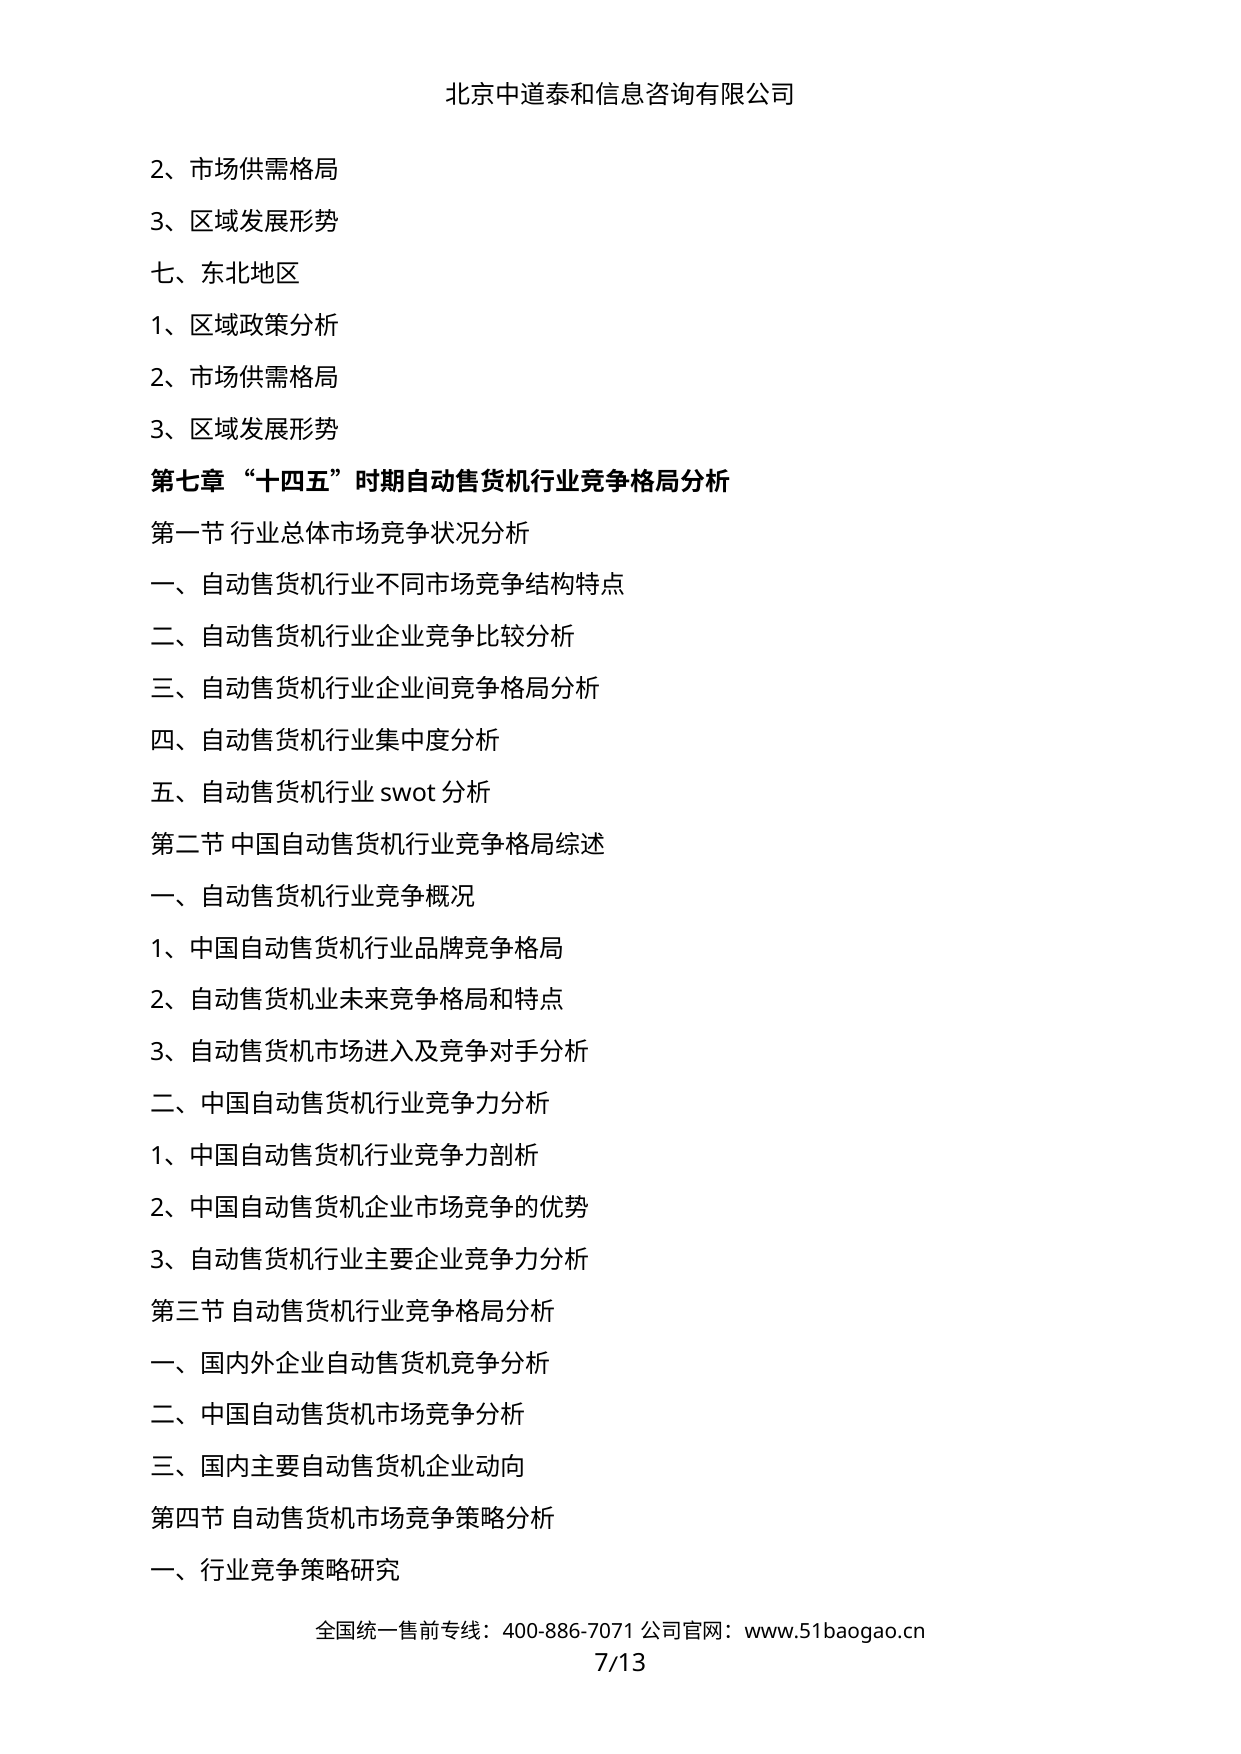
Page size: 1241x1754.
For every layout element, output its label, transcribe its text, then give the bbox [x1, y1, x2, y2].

text 二、中国自动售货机行业竞争力分析 [150, 1084, 1090, 1120]
text 四、自动售货机行业集中度分析 [150, 721, 1090, 757]
text 一、国内外企业自动售货机竞争分析 [150, 1343, 1090, 1379]
text 第二节 中国自动售货机行业竞争格局综述 [150, 824, 1090, 861]
text 2、市场供需格局 [150, 357, 1090, 394]
text 七、东北地区 [150, 254, 1090, 290]
text 三、自动售货机行业企业间竞争格局分析 [150, 669, 1090, 705]
text 1、中国自动售货机行业品牌竞争格局 [150, 928, 1090, 964]
text 2、自动售货机业未来竞争格局和特点 [150, 980, 1090, 1016]
text 第七章 “十四五”时期自动售货机行业竞争格局分析 [150, 461, 1090, 497]
text 第四节 自动售货机市场竞争策略分析 [150, 1499, 1090, 1535]
text 第一节 行业总体市场竞争状况分析 [150, 513, 1090, 549]
text 2、市场供需格局 [150, 150, 1090, 186]
text 一、自动售货机行业不同市场竞争结构特点 [150, 565, 1090, 601]
text 一、自动售货机行业竞争概况 [150, 876, 1090, 912]
text 3、自动售货机市场进入及竞争对手分析 [150, 1032, 1090, 1068]
text 2、中国自动售货机企业市场竞争的优势 [150, 1187, 1090, 1224]
text 1、区域政策分析 [150, 306, 1090, 342]
text 1、中国自动售货机行业竞争力剖析 [150, 1136, 1090, 1172]
text 一、行业竞争策略研究 [150, 1551, 1090, 1587]
text 3、区域发展形势 [150, 202, 1090, 238]
text 五、自动售货机行业swot分析 [150, 772, 1090, 809]
text 三、国内主要自动售货机企业动向 [150, 1447, 1090, 1483]
text 二、中国自动售货机市场竞争分析 [150, 1395, 1090, 1431]
text 第三节 自动售货机行业竞争格局分析 [150, 1291, 1090, 1327]
text 3、自动售货机行业主要企业竞争力分析 [150, 1239, 1090, 1276]
text 3、区域发展形势 [150, 409, 1090, 446]
text 二、自动售货机行业企业竞争比较分析 [150, 617, 1090, 653]
